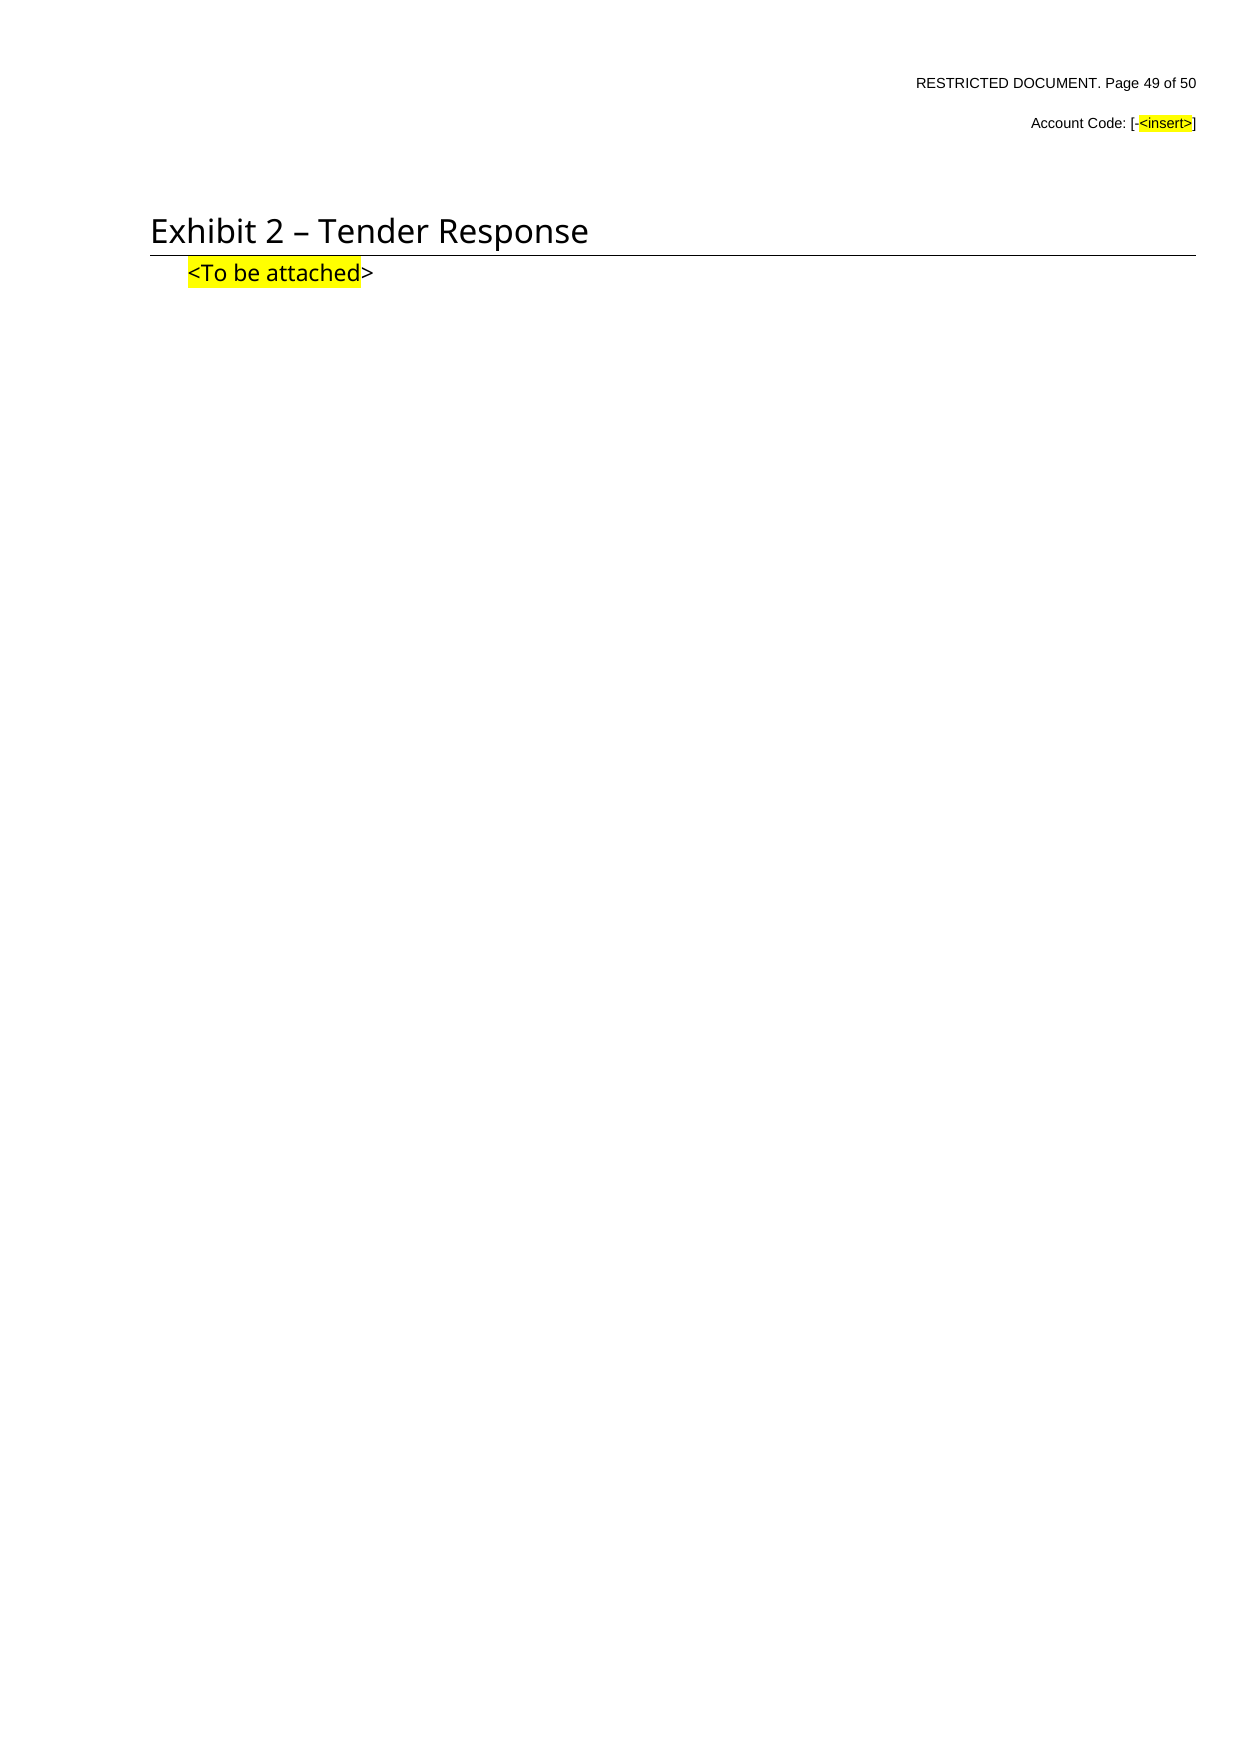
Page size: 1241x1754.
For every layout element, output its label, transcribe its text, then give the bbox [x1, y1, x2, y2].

text Exhibit 2 – Tender Response [150, 208, 1196, 255]
text <To be attached> [361, 256, 1196, 288]
